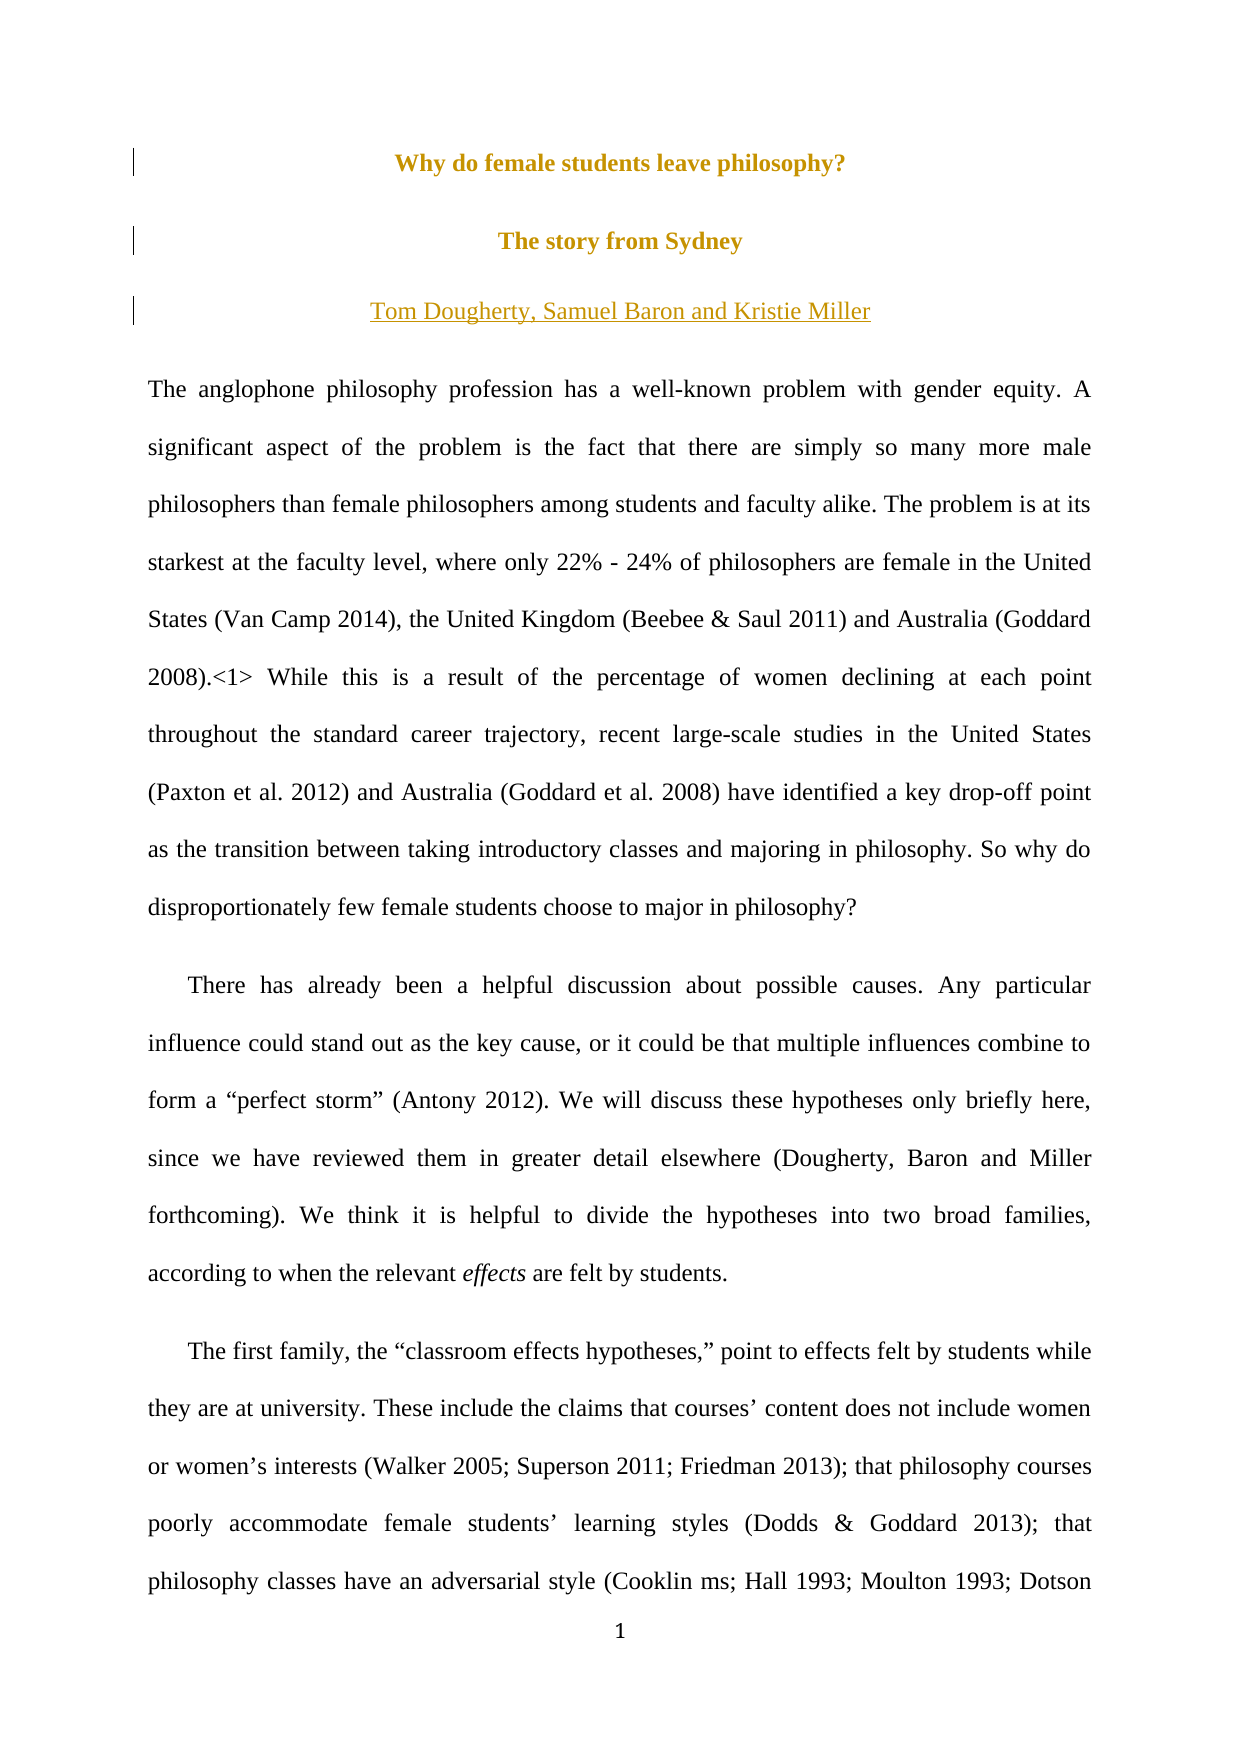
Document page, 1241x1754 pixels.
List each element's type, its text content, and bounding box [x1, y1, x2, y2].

text The anglophone philosophy profession has a well-known problem with gender equity. A significant aspect of the problem is the fact that there are simply so many more male philosophers than female philosophers among students and faculty alike. The problem is at its starkest at the faculty level, where only 22% - 24% of philosophers are female in the United States (Van Camp 2014), the United Kingdom (Beebee & Saul 2011) and Australia (Goddard 2008).<1> While this is a result of the percentage of women declining at each point throughout the standard career trajectory, recent large-scale studies in the United States (Paxton et al. 2012) and Australia (Goddard et al. 2008) have identified a key drop-off point as the transition between taking introductory classes and majoring in philosophy. So why do disproportionately few female students choose to major in philosophy? [148, 374, 1092, 921]
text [148, 1336, 1092, 1595]
text The story from Sydney [148, 226, 1092, 255]
text There has already been a helpful discussion about possible causes. Any particular influence could stand out as the key cause, or it could be that multiple influences combine to form a “perfect storm” (Antony 2012). We will discuss these hypotheses only briefly here, since we have reviewed them in greater detail elsewhere (Dougherty, Baron and Miller forthcoming). We think it is helpful to divide the hypotheses into two broad families, according to when the relevant effects are felt by students. [148, 970, 1092, 1286]
text Why do female students leave philosophy? [148, 148, 1092, 176]
